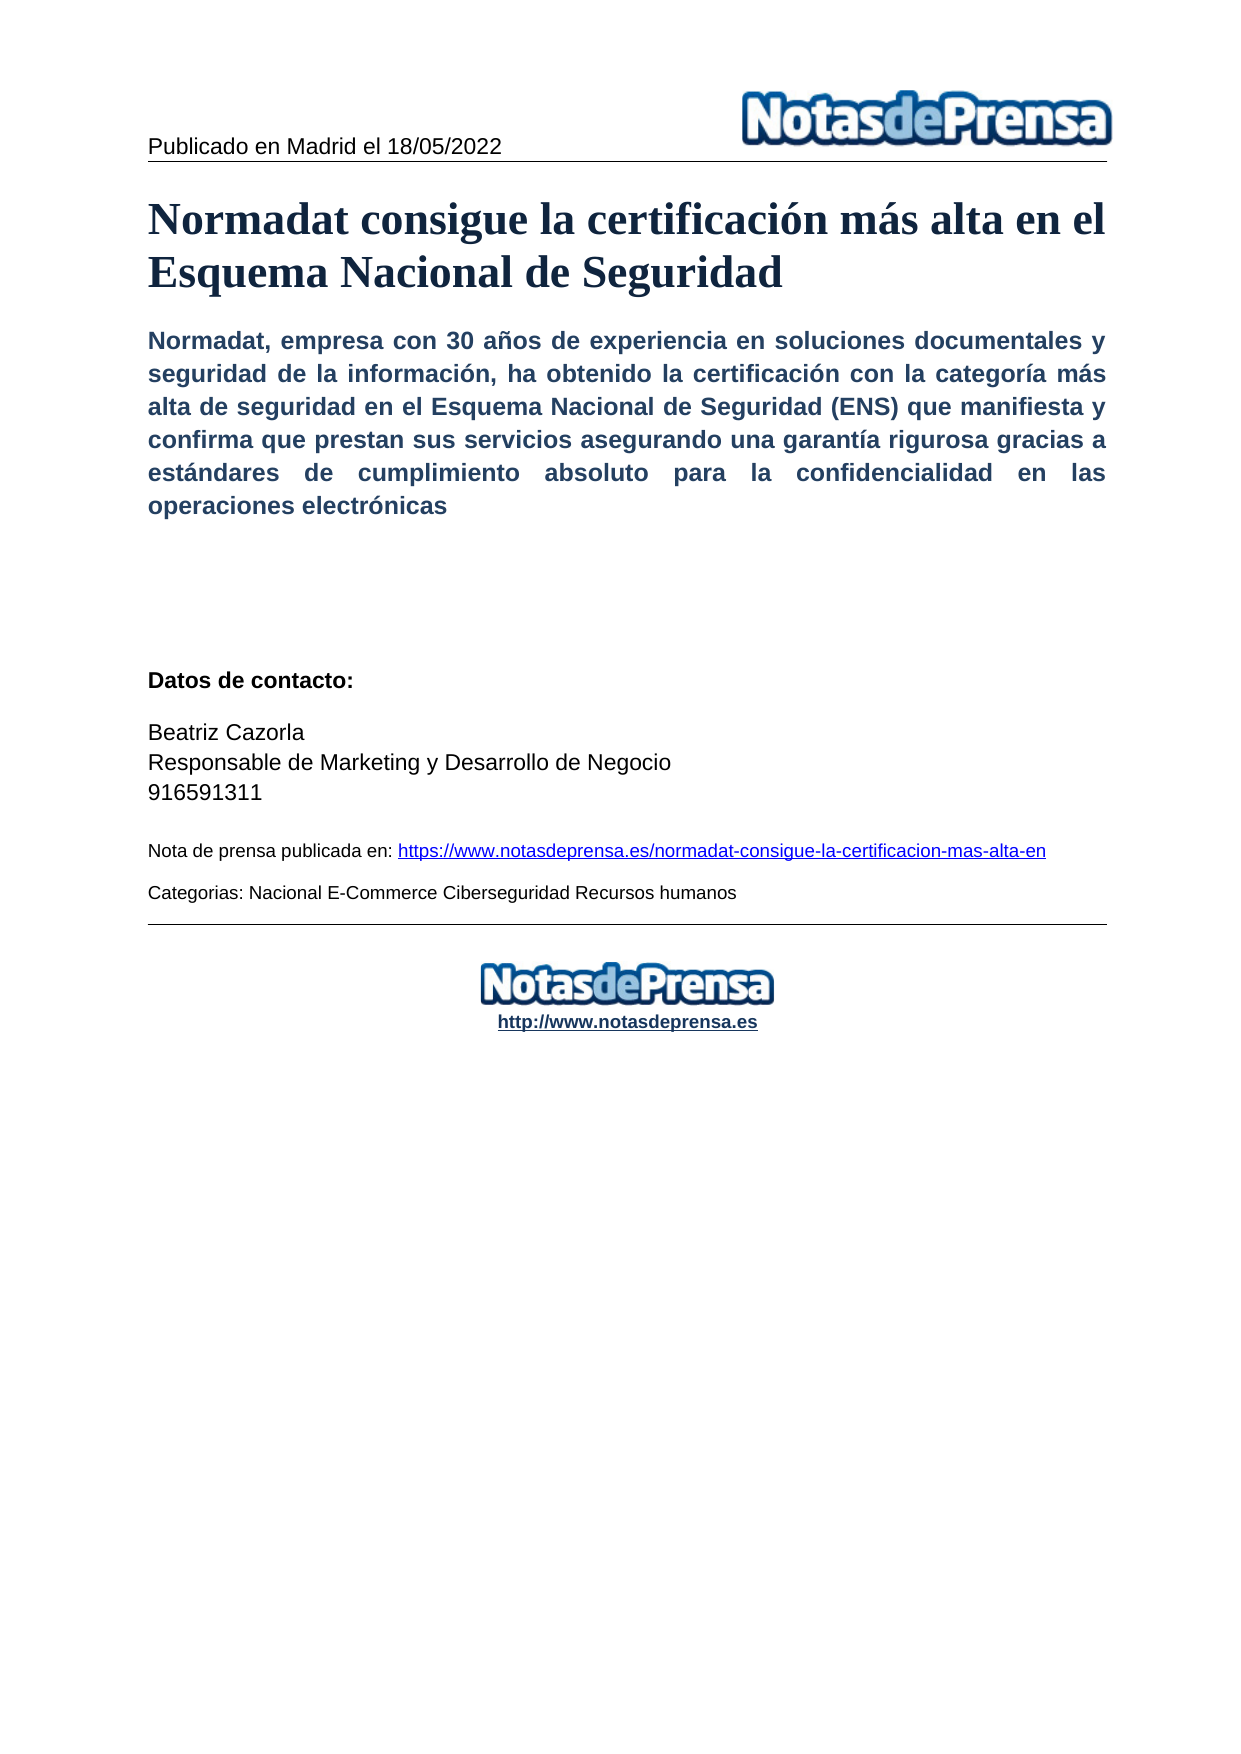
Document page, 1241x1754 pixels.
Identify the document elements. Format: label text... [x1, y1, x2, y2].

subtitle Normadat, empresa con 30 años de experiencia en soluciones documentales y seguridad de la información, ha obtenido la certificación con la categoría más alta de seguridad en el Esquema Nacional de Seguridad (ENS) que manifiesta y confirma que prestan sus servicios asegurando una garantía rigurosa gracias a estándares de cumplimiento absoluto para la confidencialidad en las operaciones electrónicas [148, 326, 1107, 520]
text http://www.notasdeprensa.es [148, 1011, 1107, 1033]
text Nota de prensa publicada en: https://www.notasdeprensa.es/normadat-consigue-la-certificacion-mas-alta-en [148, 839, 1107, 861]
text Responsable de Marketing y Desarrollo de Negocio [148, 749, 1063, 775]
text Categorias: Nacional E-Commerce Ciberseguridad Recursos humanos [148, 882, 1107, 903]
text Publicado en Madrid el 18/05/2022 [148, 133, 1107, 161]
text Beatriz Cazorla [148, 718, 1063, 745]
text 916591311 [148, 779, 1063, 805]
picture [480, 961, 775, 1007]
picture [742, 90, 1113, 148]
text Datos de contacto: [148, 667, 1107, 694]
subtitle Normadat consigue la certificación más alta en el Esquema Nacional de Seguridad [148, 192, 1107, 297]
